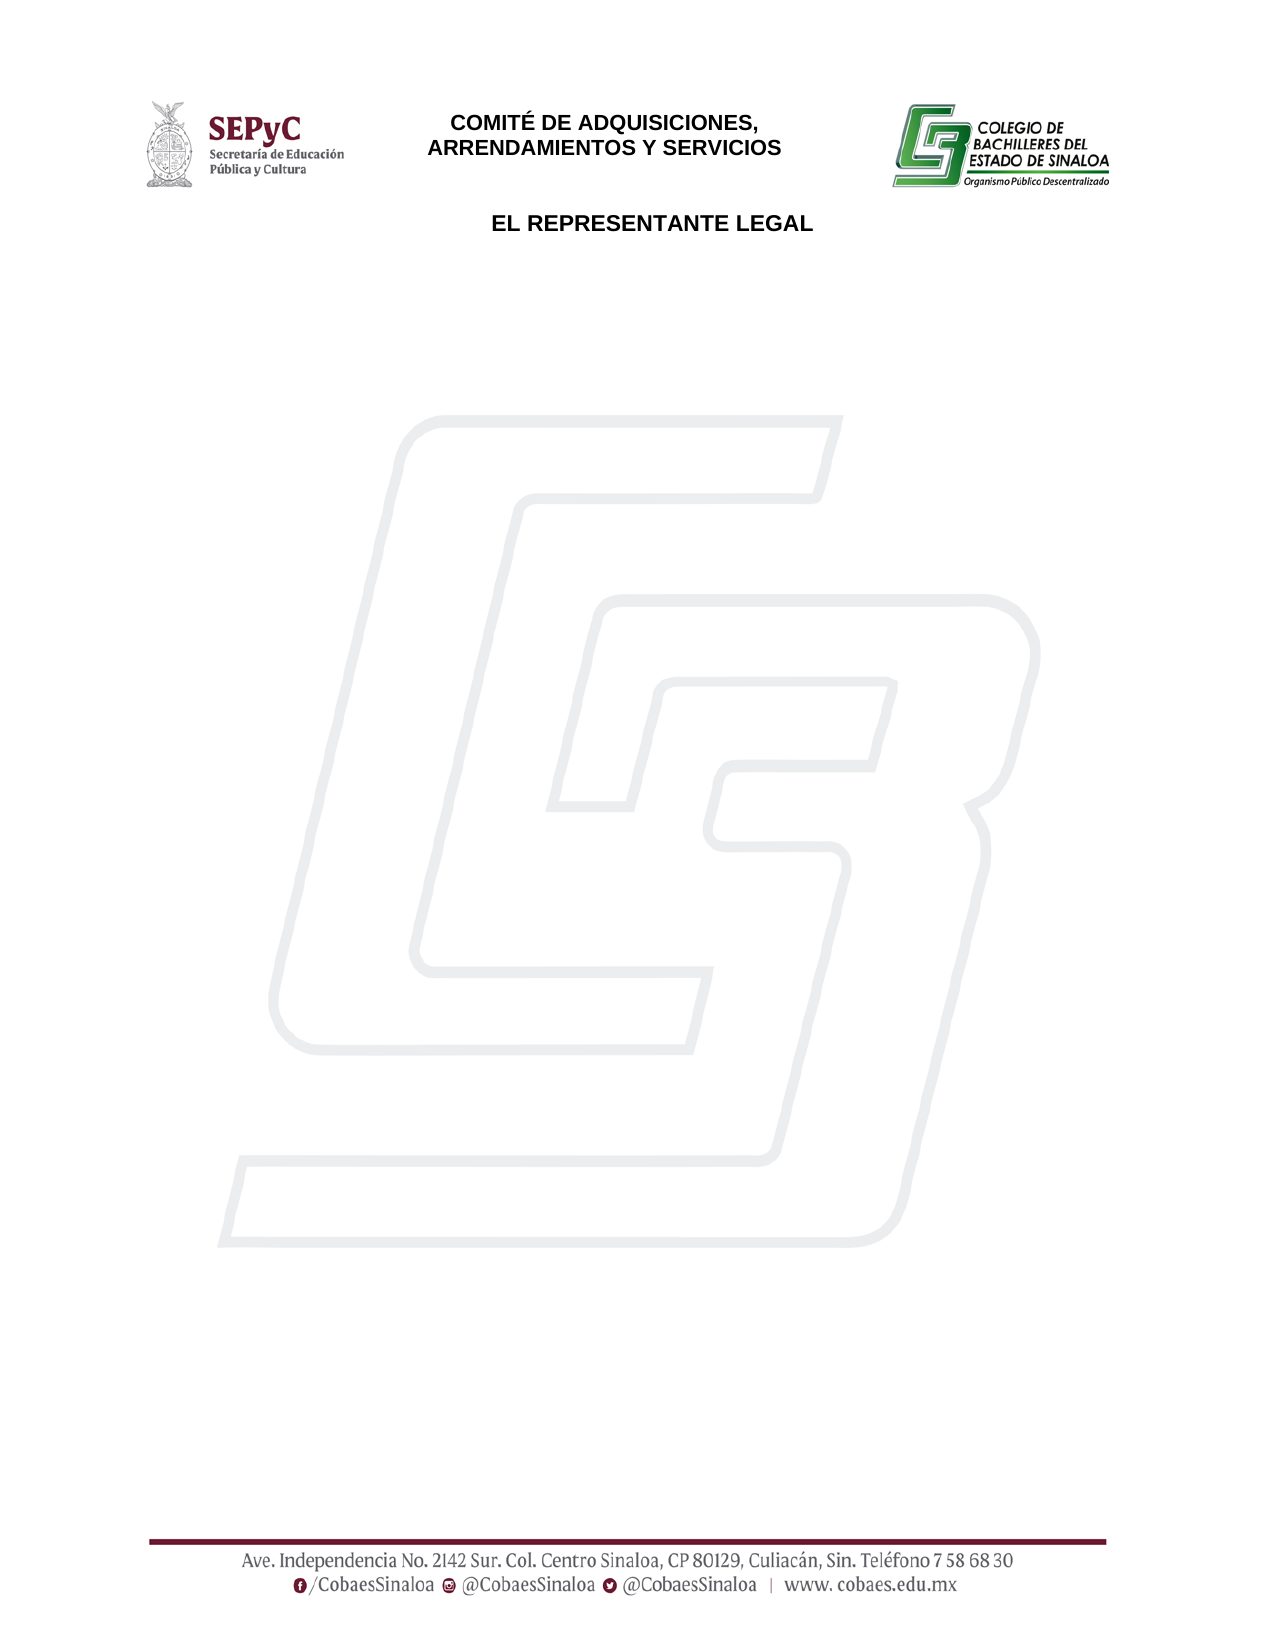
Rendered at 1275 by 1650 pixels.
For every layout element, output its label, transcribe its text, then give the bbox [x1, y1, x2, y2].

text EL REPRESENTANTE LEGAL ANEXO NÚM. 3 [148, 210, 1157, 236]
picture [145, 100, 1110, 1596]
